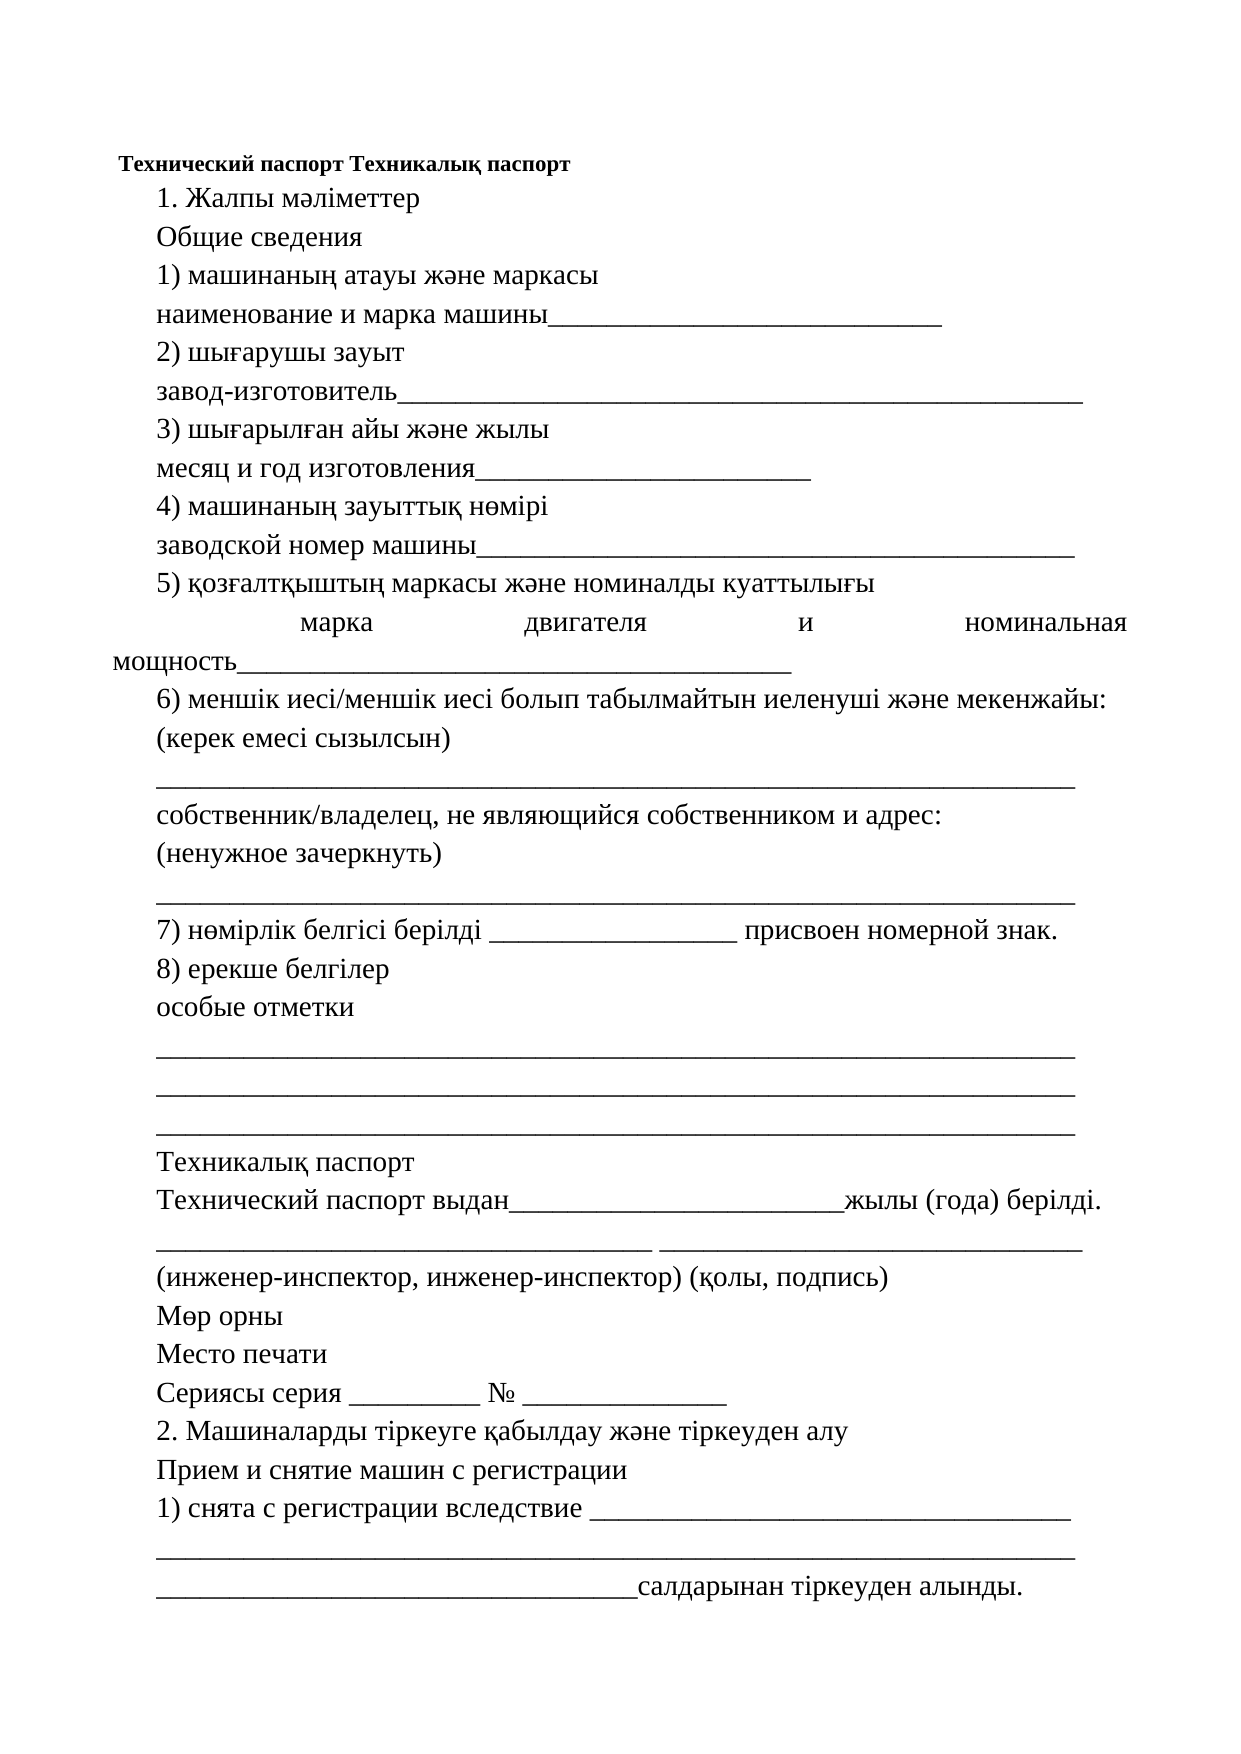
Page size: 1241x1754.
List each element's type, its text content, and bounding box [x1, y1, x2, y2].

text Сериясы серия _________ № ______________ [112, 1375, 1128, 1408]
text (керек емесі сызылсын) [112, 720, 1128, 753]
text Прием и снятие машин с регистрации [112, 1452, 1128, 1486]
text наименование и марка машины___________________________ [112, 296, 1128, 329]
text 7) нөмірлік белгісі берілді _________________ присвоен номерной знак. [112, 912, 1128, 946]
text _______________________________________________________________ [112, 758, 1128, 792]
text Техникалық паспорт [112, 1144, 1128, 1177]
text 5) қозғалтқыштың маркасы және номиналды куаттылығы [112, 566, 1128, 599]
text месяц и год изготовления_______________________ [112, 450, 1128, 483]
text _______________________________________________________________ [112, 874, 1128, 907]
text 3) шығарылған айы және жылы [112, 411, 1128, 445]
text Технический паспорт выдан_______________________жылы (года) берілді. [112, 1182, 1128, 1216]
text завод-изготовитель_______________________________________________ [112, 373, 1128, 406]
text Технический паспорт Техникалық паспорт [112, 150, 1128, 176]
text Общие сведения [112, 219, 1128, 252]
text особые отметки [112, 989, 1128, 1023]
text собственник/владелец, не являющийся собственником и адрес: [112, 797, 1128, 830]
text Место печати [112, 1336, 1128, 1370]
text _________________________________салдарынан тіркеуден алынды. [112, 1568, 1128, 1601]
text Мөр орны [112, 1298, 1128, 1331]
text 4) машинаның зауыттық нөмірі [112, 488, 1128, 522]
text _______________________________________________________________ [112, 1105, 1128, 1139]
text __________________________________ _____________________________ [112, 1221, 1128, 1254]
text _______________________________________________________________ [112, 1529, 1128, 1563]
text 1) машинаның атауы және маркасы [112, 257, 1128, 291]
text 1) снята с регистрации вследствие _________________________________ [112, 1491, 1128, 1524]
text 8) ерекше белгілер [112, 951, 1128, 984]
text _______________________________________________________________ [112, 1067, 1128, 1100]
text 1. Жалпы мәліметтер [112, 180, 1128, 214]
text (инженер-инспектор, инженер-инспектор) (қолы, подпись) [112, 1259, 1128, 1293]
text заводской номер машины_________________________________________ [112, 527, 1128, 561]
text (ненужное зачеркнуть) [112, 835, 1128, 869]
text марка двигателя и номинальная мощность______________________________________ [112, 604, 1128, 676]
text 6) меншік иесі/меншік иесі болып табылмайтын иеленуші және мекенжайы: [112, 681, 1128, 715]
text 2) шығарушы зауыт [112, 334, 1128, 368]
text _______________________________________________________________ [112, 1028, 1128, 1062]
text 2. Машиналарды тіркеуге қабылдау және тіркеуден алу [112, 1413, 1128, 1447]
